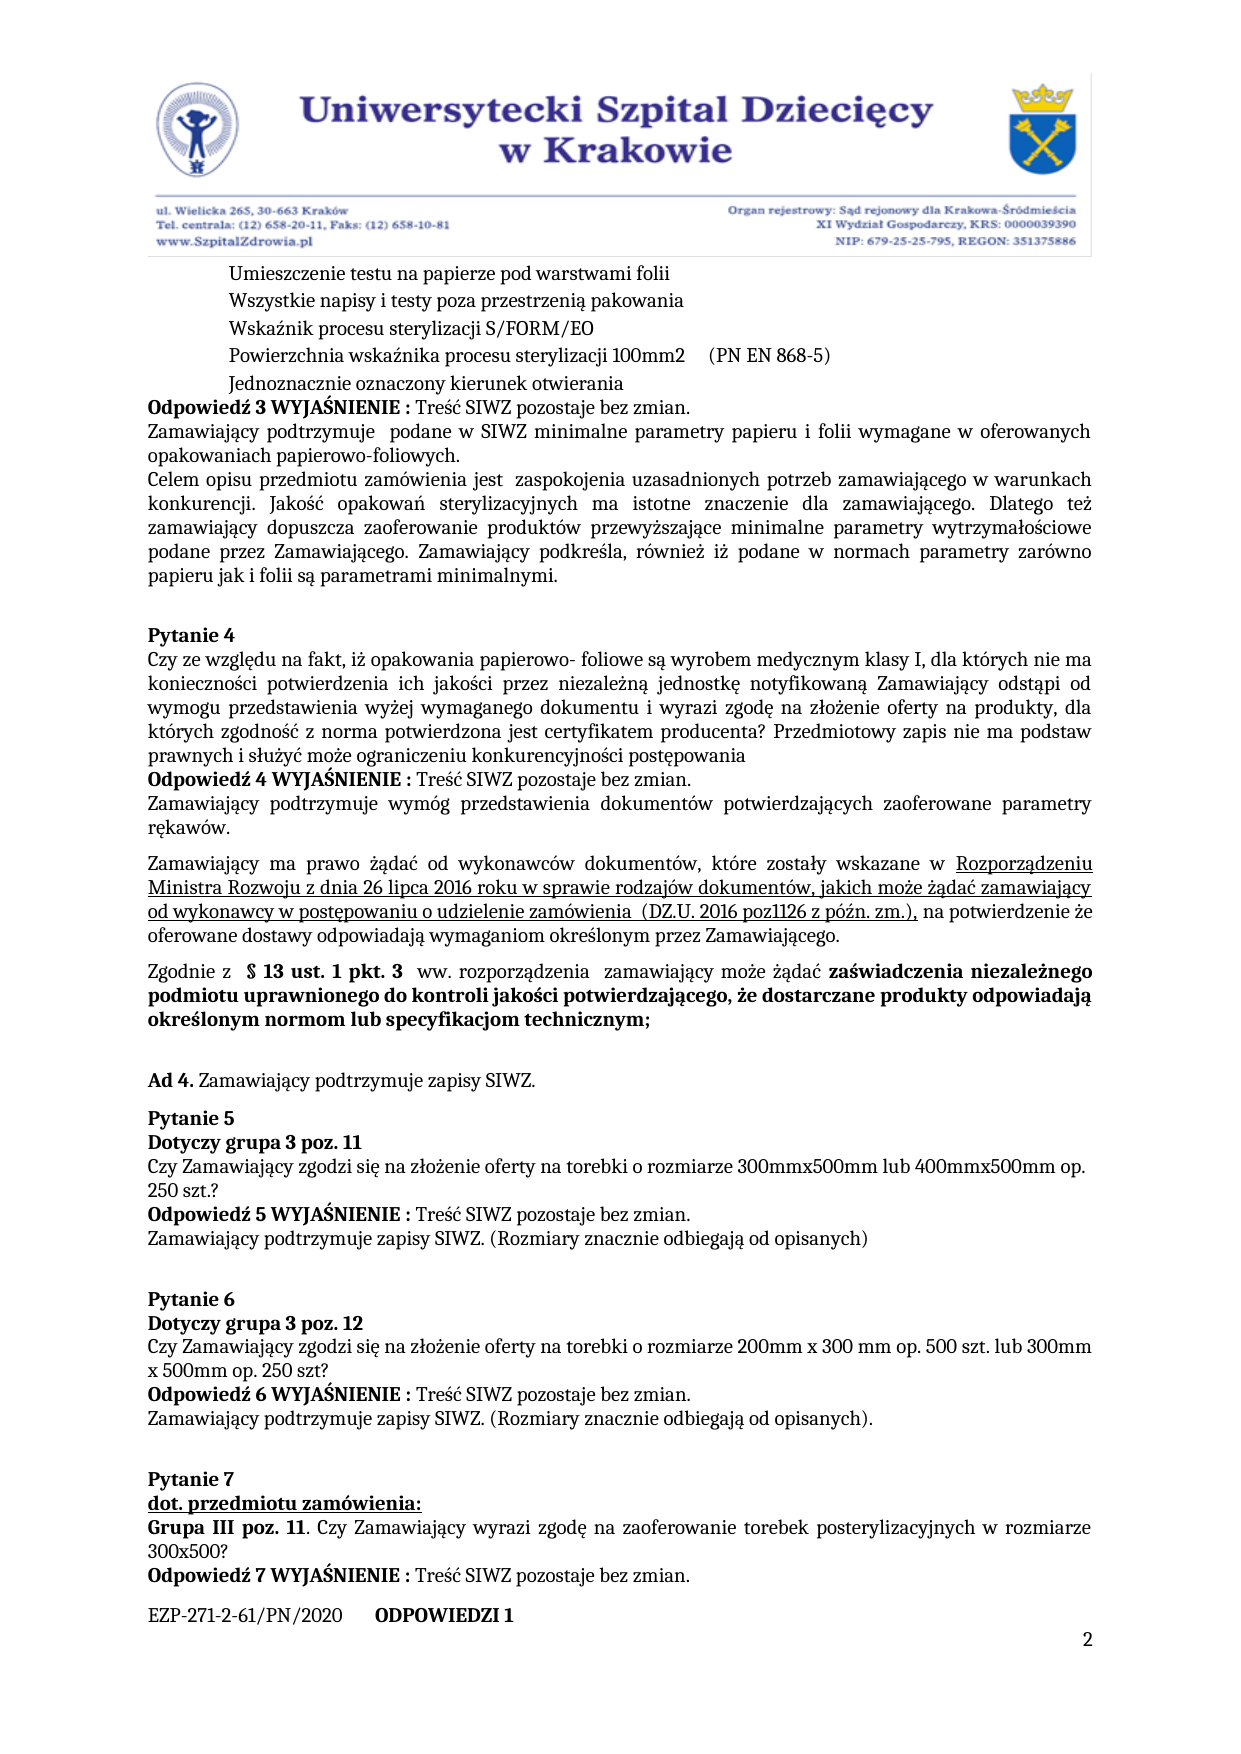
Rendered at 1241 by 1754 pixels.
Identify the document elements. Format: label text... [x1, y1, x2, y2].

text Celem opisu przedmiotu zamówienia jest zaspokojenia uzasadnionych potrzeb zamawiającego w warunkach konkurencji. Jakość opakowań sterylizacyjnych ma istotne znaczenie dla zamawiającego. Dlatego też zamawiający dopuszcza zaoferowanie produktów przewyższające minimalne parametry wytrzymałościowe podane przez Zamawiającego. Zamawiający podkreśla, również iż podane w normach parametry zarówno papieru jak i folii są parametrami minimalnymi. [148, 467, 1093, 587]
text Odpowiedź 7 WYJAŚNIENIE : Treść SIWZ pozostaje bez zmian. [148, 1563, 1093, 1587]
text Odpowiedź 4 WYJAŚNIENIE : Treść SIWZ pozostaje bez zmian. [148, 767, 1093, 791]
text Zamawiający podtrzymuje zapisy SIWZ. (Rozmiary znacznie odbiegają od opisanych). [148, 1407, 1093, 1431]
text Czy ze względu na fakt, iż opakowania papierowo- foliowe są wyrobem medycznym klasy I, dla których nie ma konieczności potwierdzenia ich jakości przez niezależną jednostkę notyfikowaną Zamawiający odstąpi od wymogu przedstawienia wyżej wymaganego dokumentu i wyrazi zgodę na złożenie oferty na produkty, dla których zgodność z norma potwierdzona jest certyfikatem producenta? Przedmiotowy zapis nie ma podstaw prawnych i służyć może ograniczeniu konkurencyjności postępowania [148, 648, 1093, 767]
text Pytanie 6 [148, 1287, 1093, 1311]
text Grupa III poz. 11. Czy Zamawiający wyrazi zgodę na zaoferowanie torebek posterylizacyjnych w rozmiarze 300x500? [148, 1515, 1093, 1563]
text Zamawiający podtrzymuje zapisy SIWZ. (Rozmiary znacznie odbiegają od opisanych) [148, 1227, 1093, 1251]
text Odpowiedź 6 WYJAŚNIENIE : Treść SIWZ pozostaje bez zmian. [148, 1383, 1093, 1407]
text Pytanie 7 [148, 1467, 1093, 1491]
text Pytanie 5 [148, 1107, 1093, 1131]
text Odpowiedź 5 WYJAŚNIENIE : Treść SIWZ pozostaje bez zmian. [148, 1203, 1093, 1227]
table_cell Wszystkie napisy i testy poza przestrzenią pakowania [148, 286, 1127, 313]
text Zgodnie z § 13 ust. 1 pkt. 3 ww. rozporządzenia zamawiający może żądać zaświadczenia niezależnego podmiotu uprawnionego do kontroli jakości potwierdzającego, że dostarczane produkty odpowiadają określonym normom lub specyfikacjom technicznym; [148, 960, 1093, 1032]
text Odpowiedź 3 WYJAŚNIENIE : Treść SIWZ pozostaje bez zmian. [148, 396, 1093, 419]
table_cell Umieszczenie testu na papierze pod warstwami folii [148, 258, 1127, 286]
text dot. przedmiotu zamówienia: [148, 1491, 1093, 1515]
table_cell Jednoznacznie oznaczony kierunek otwierania [148, 368, 1127, 396]
text Ad 4. Zamawiający podtrzymuje zapisy SIWZ. [148, 1068, 1093, 1092]
list Dotyczy grupa 3 poz. 11 [148, 1131, 1093, 1155]
text Czy Zamawiający zgodzi się na złożenie oferty na torebki o rozmiarze 300mmx500mm lub 400mmx500mm op. 250 szt.? [148, 1155, 1093, 1203]
text Zamawiający podtrzymuje wymóg przedstawienia dokumentów potwierdzających zaoferowane parametry rękawów. [148, 791, 1093, 839]
table_cell Wskaźnik procesu sterylizacji S/FORM/EO [148, 313, 1127, 341]
picture [147, 73, 1093, 258]
text Czy Zamawiający zgodzi się na złożenie oferty na torebki o rozmiarze 200mm x 300 mm op. 500 szt. lub 300mm x 500mm op. 250 szt? [148, 1335, 1093, 1383]
text Zamawiający podtrzymuje podane w SIWZ minimalne parametry papieru i folii wymagane w oferowanych opakowaniach papierowo-foliowych. [148, 419, 1093, 467]
text Zamawiający ma prawo żądać od wykonawców dokumentów, które zostały wskazane w Rozporządzeniu Ministra Rozwoju z dnia 26 lipca 2016 roku w sprawie rodzajów dokumentów, jakich może żądać zamawiający od wykonawcy w postępowaniu o udzielenie zamówienia (DZ.U. 2016 poz1126 z późn. zm.), na potwierdzenie że oferowane dostawy odpowiadają wymaganiom określonym przez Zamawiającego. [148, 852, 1093, 948]
list Dotyczy grupa 3 poz. 12 [148, 1311, 1093, 1335]
table_cell Powierzchnia wskaźnika procesu sterylizacji 100mm2 (PN EN 868-5) [148, 341, 1127, 368]
text Pytanie 4 [148, 624, 1093, 648]
